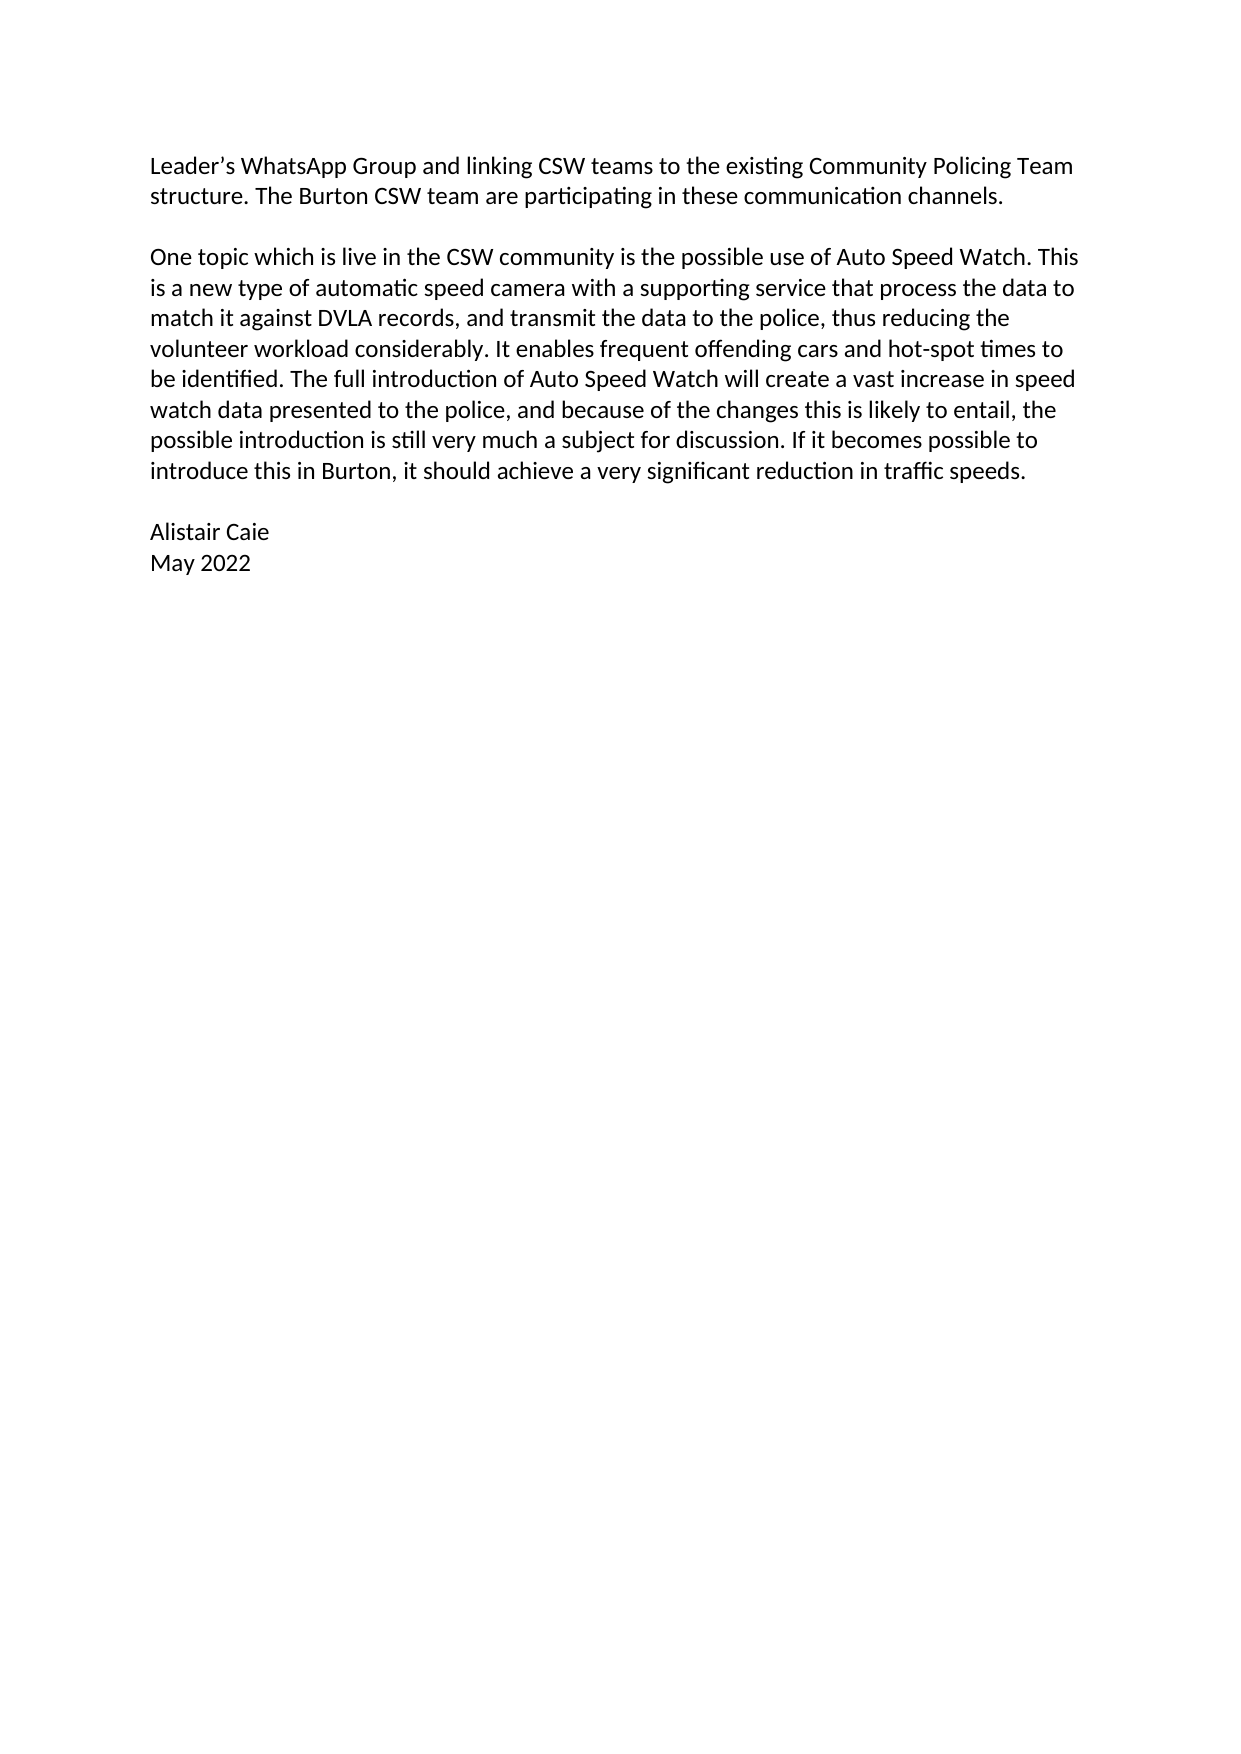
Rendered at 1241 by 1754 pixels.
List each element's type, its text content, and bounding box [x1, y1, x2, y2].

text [150, 150, 1090, 211]
text Alistair Caie [150, 516, 1090, 547]
text One topic which is live in the CSW community is the possible use of Auto Speed Watch. This is a new type of automatic speed camera with a supporting service that process the data to match it against DVLA records, and transmit the data to the police, thus reducing the volunteer workload considerably. It enables frequent offending cars and hot-spot times to be identified. The full introduction of Auto Speed Watch will create a vast increase in speed watch data presented to the police, and because of the changes this is likely to entail, the possible introduction is still very much a subject for discussion. If it becomes possible to introduce this in Burton, it should achieve a very significant reduction in traffic speeds. [150, 242, 1090, 486]
text May 2022 [150, 547, 1090, 577]
